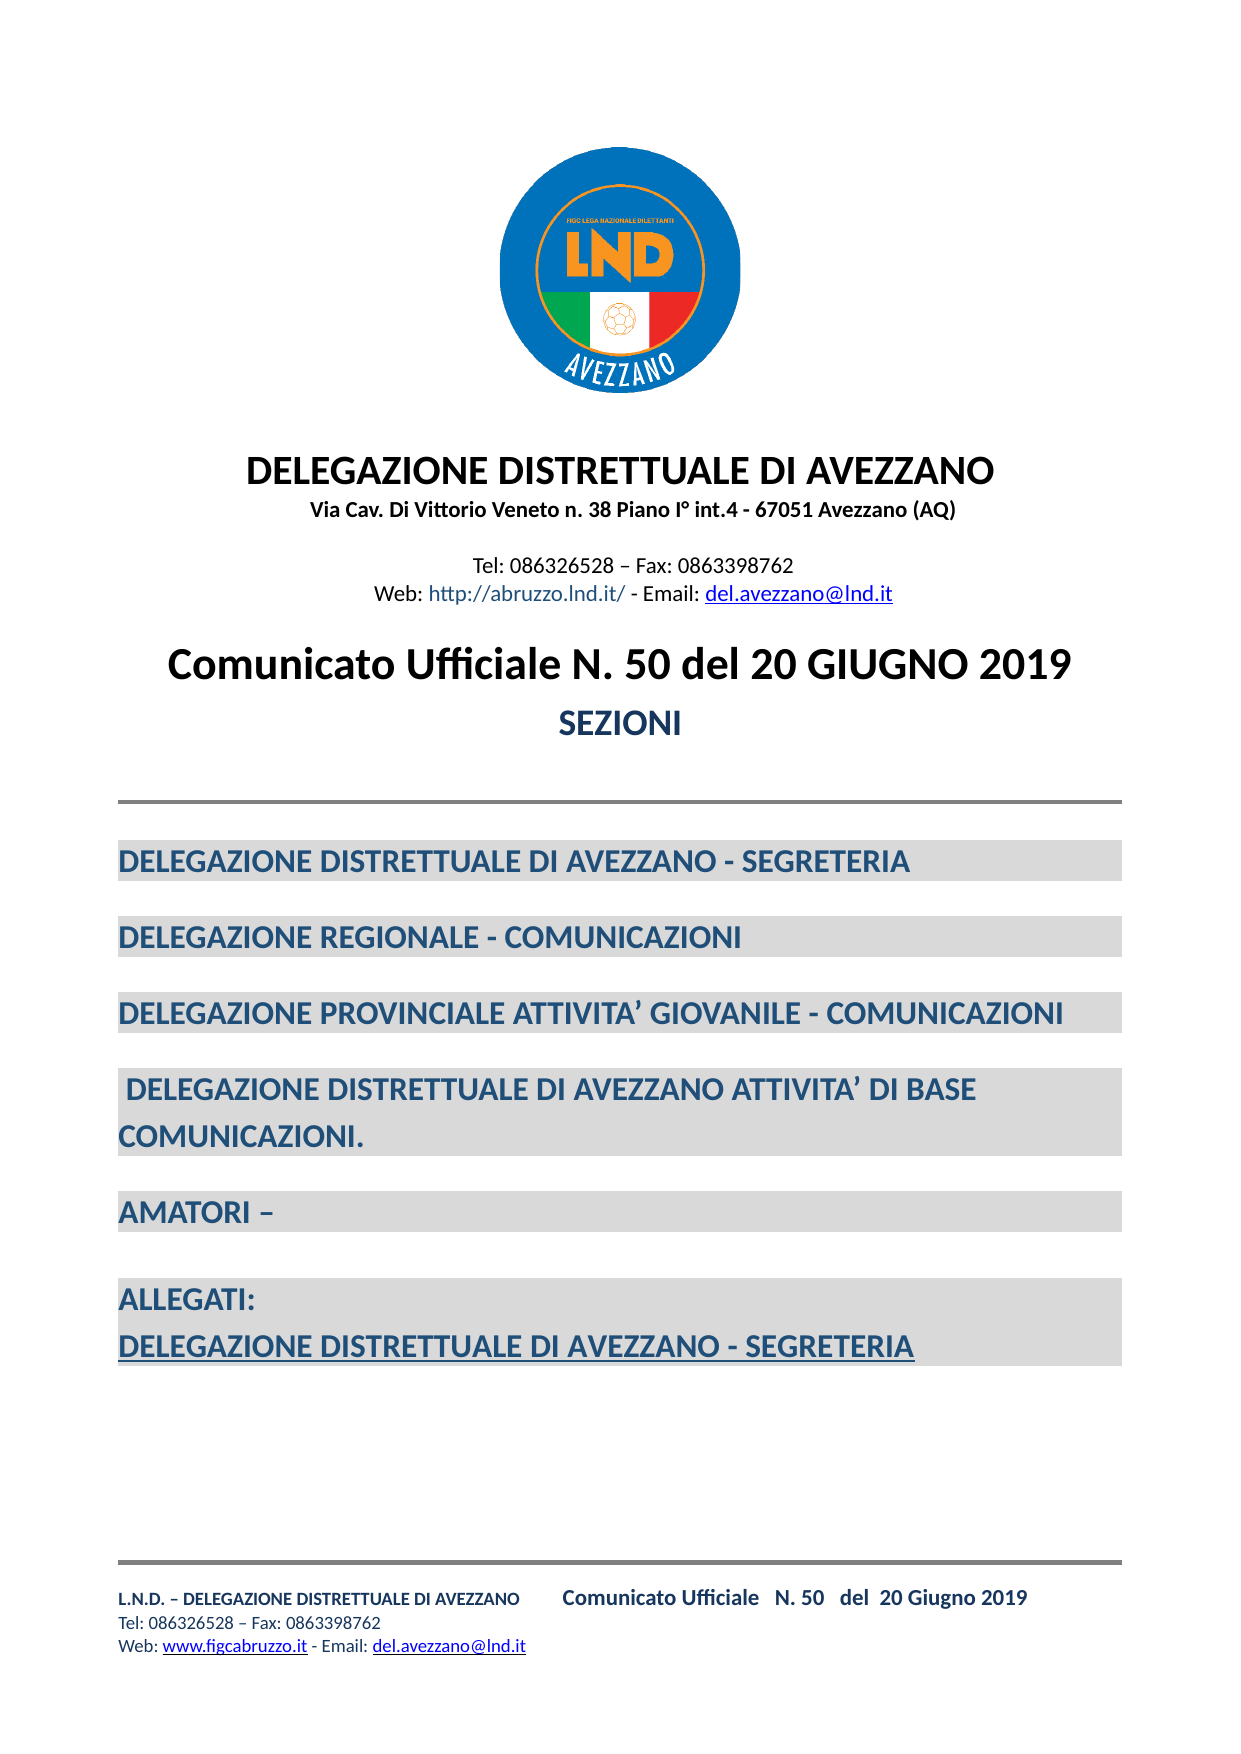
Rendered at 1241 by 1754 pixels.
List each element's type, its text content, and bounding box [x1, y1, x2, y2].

picture [499, 147, 741, 393]
text DELEGAZIONE DISTRETTUALE DI AVEZZANO - SEGRETERIA [118, 1325, 1122, 1366]
text DELEGAZIONE DISTRETTUALE DI AVEZZANO - SEGRETERIA [118, 840, 1122, 881]
text Web: http://abruzzo.lnd.it/ - Email: del.avezzano@lnd.it [144, 579, 1122, 607]
text Tel: 086326528 – Fax: 0863398762 [144, 551, 1122, 579]
text DELEGAZIONE PROVINCIALE ATTIVITA’ GIOVANILE - COMUNICAZIONI [118, 992, 1122, 1033]
text Comunicato Ufficiale N. 50 del 20 GIUGNO 2019 [118, 635, 1122, 691]
text SEZIONI [118, 699, 1122, 745]
text DELEGAZIONE DISTRETTUALE DI AVEZZANO [118, 444, 1122, 495]
text ALLEGATI: [118, 1278, 1122, 1319]
text Via Cav. Di Vittorio Veneto n. 38 Piano I° int.4 - 67051 Avezzano (AQ) [144, 495, 1122, 523]
text AMATORI – [118, 1191, 1122, 1232]
text DELEGAZIONE DISTRETTUALE DI AVEZZANO ATTIVITA’ DI BASE COMUNICAZIONI. [118, 1068, 1122, 1156]
text DELEGAZIONE REGIONALE - COMUNICAZIONI [118, 916, 1122, 957]
